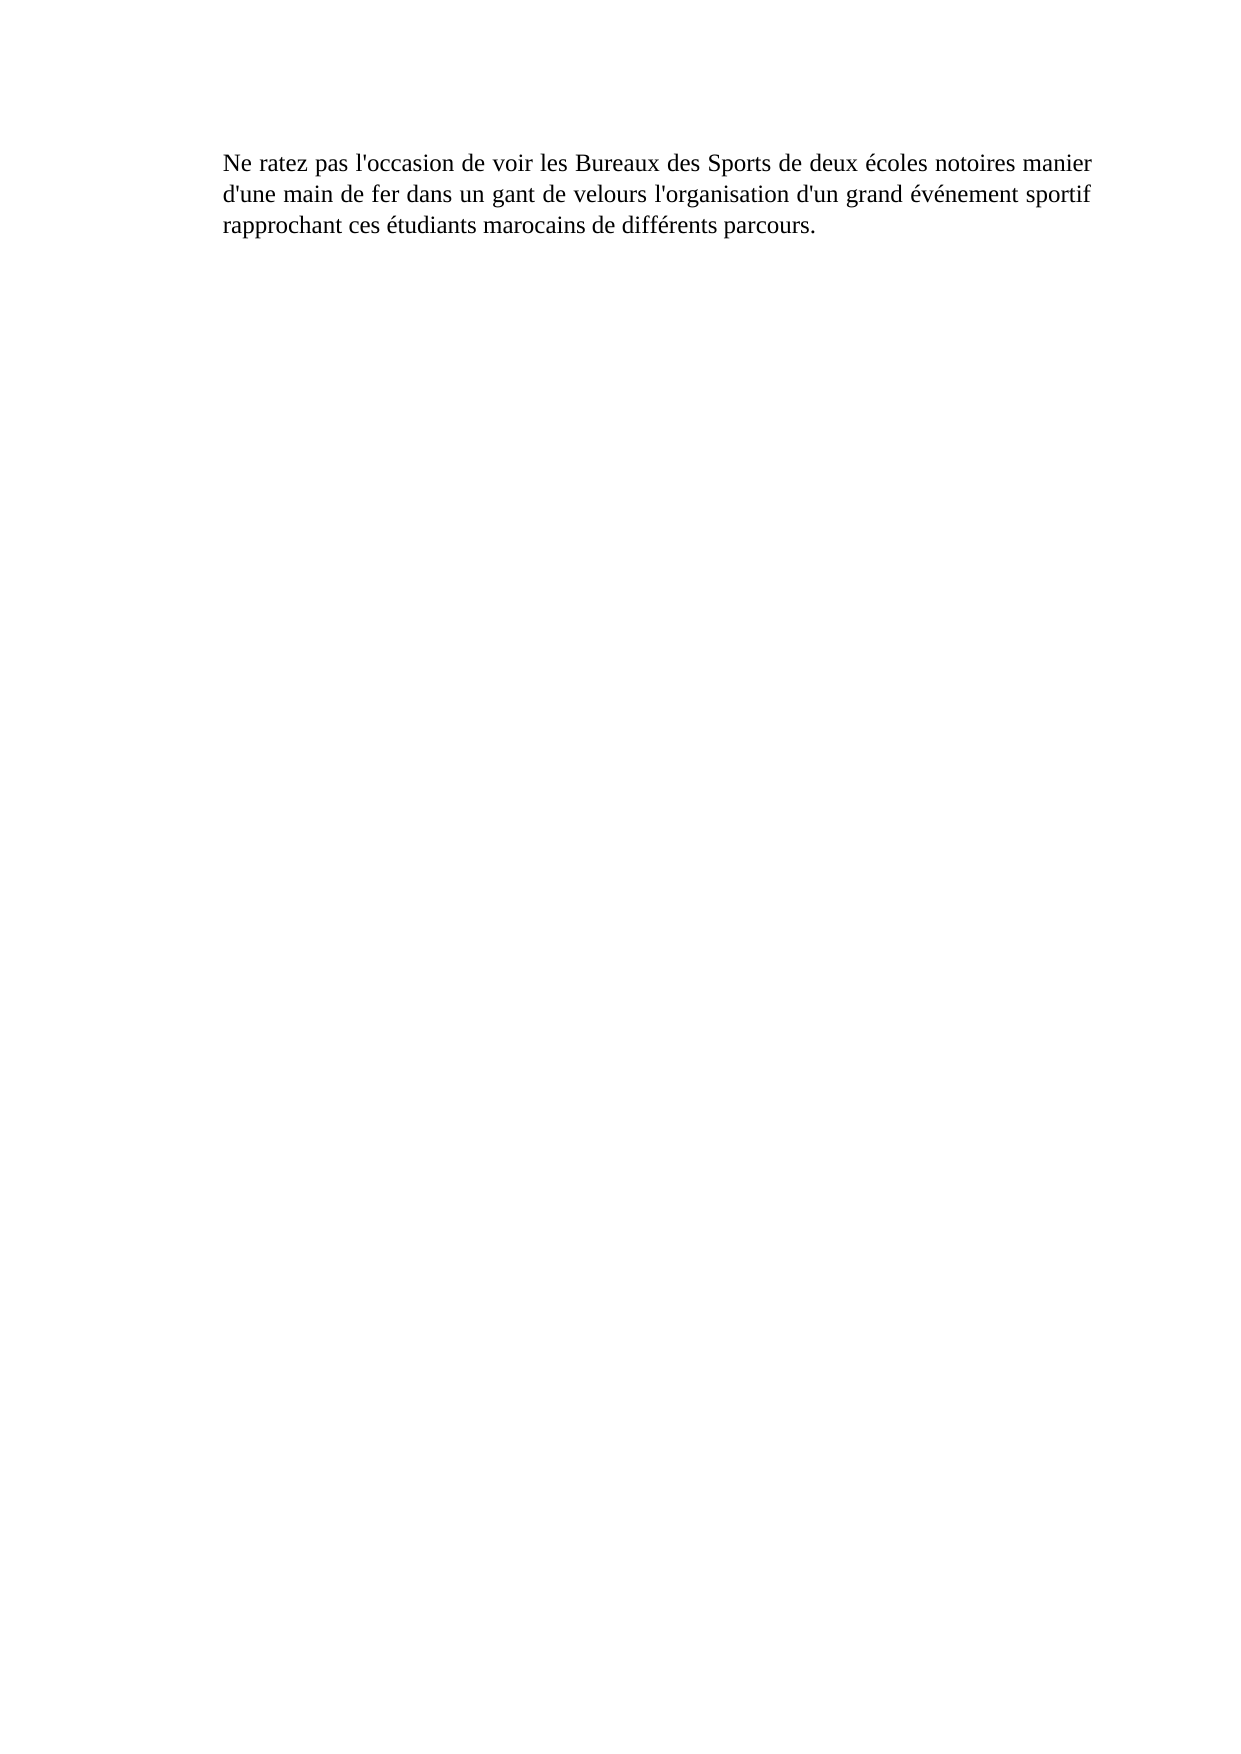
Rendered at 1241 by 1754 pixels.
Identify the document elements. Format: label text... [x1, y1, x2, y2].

list Ne ratez pas l'occasion de voir les Bureaux des Sports de deux écoles notoires manier d'une main de fer dans un gant de velours l'organisation d'un grand événement sportif rapprochant ces étudiants marocains de différents parcours. [223, 148, 1093, 238]
